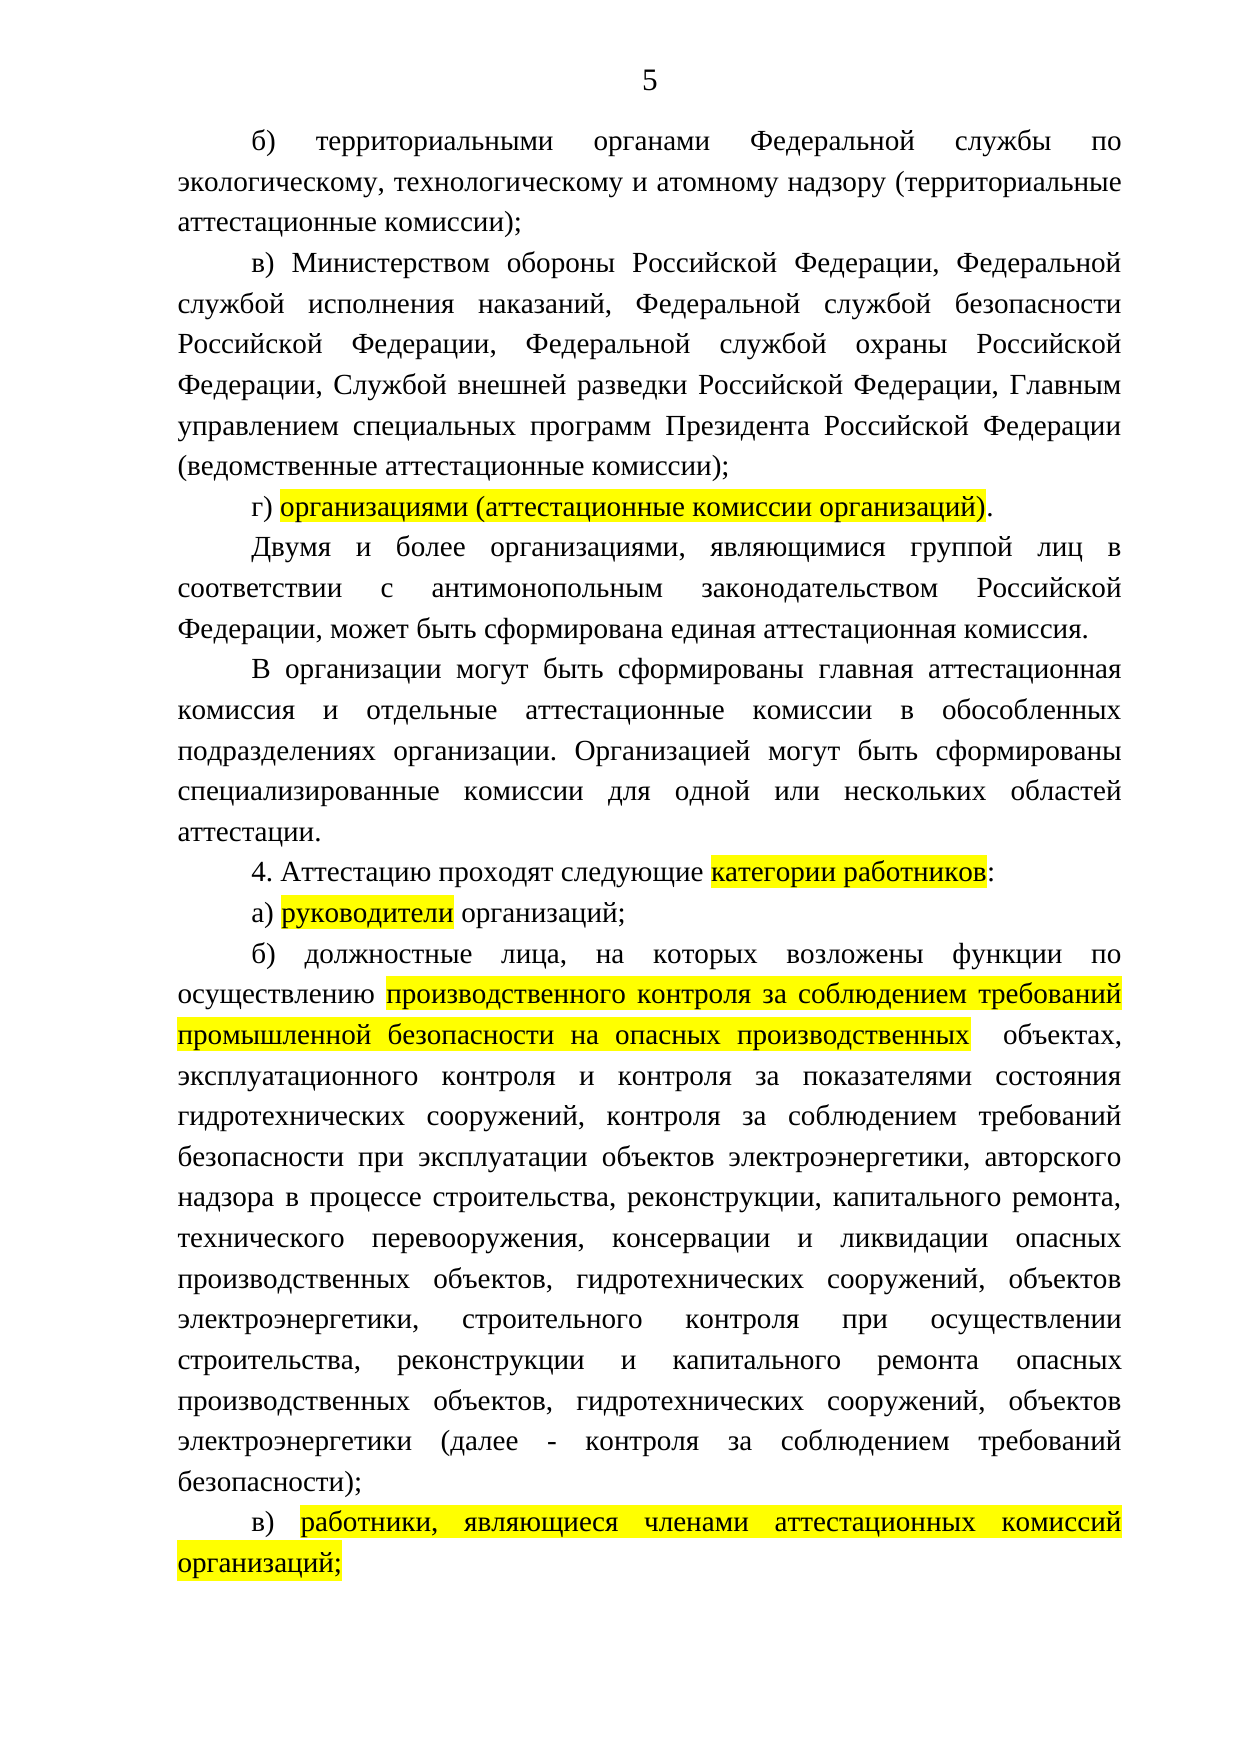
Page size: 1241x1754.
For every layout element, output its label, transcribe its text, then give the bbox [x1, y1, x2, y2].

text в) Министерством обороны Российской Федерации, Федеральной службой исполнения наказаний, Федеральной службой безопасности Российской Федерации, Федеральной службой охраны Российской Федерации, Службой внешней разведки Российской Федерации, Главным управлением специальных программ Президента Российской Федерации (ведомственные аттестационные комиссии); [177, 240, 1122, 484]
text 4. Аттестацию проходят следующие категории работников: [177, 849, 1122, 890]
text а) руководители организаций; [177, 890, 1122, 931]
text В организации могут быть сформированы главная аттестационная комиссия и отдельные аттестационные комиссии в обособленных подразделениях организации. Организацией могут быть сформированы специализированные комиссии для одной или нескольких областей аттестации. [177, 646, 1122, 849]
text г) организациями (аттестационные комиссии организаций). [177, 484, 1122, 524]
text б) должностные лица, на которых возложены функции по осуществлению производственного контроля за соблюдением требований промышленной безопасности на опасных производственных объектах, эксплуатационного контроля и контроля за показателями состояния гидротехнических сооружений, контроля за соблюдением требований безопасности при эксплуатации объектов электроэнергетики, авторского надзора в процессе строительства, реконструкции, капитального ремонта, технического перевооружения, консервации и ликвидации опасных производственных объектов, гидротехнических сооружений, объектов электроэнергетики, строительного контроля при осуществлении строительства, реконструкции и капитального ремонта опасных производственных объектов, гидротехнических сооружений, объектов электроэнергетики (далее - контроля за соблюдением требований безопасности); [177, 931, 1122, 1499]
text в) работники, являющиеся членами аттестационных комиссий организаций; [177, 1499, 1122, 1581]
text б) территориальными органами Федеральной службы по экологическому, технологическому и атомному надзору (территориальные аттестационные комиссии); [177, 118, 1122, 240]
text Двумя и более организациями, являющимися группой лиц в соответствии с антимонопольным законодательством Российской Федерации, может быть сформирована единая аттестационная комиссия. [177, 524, 1122, 646]
